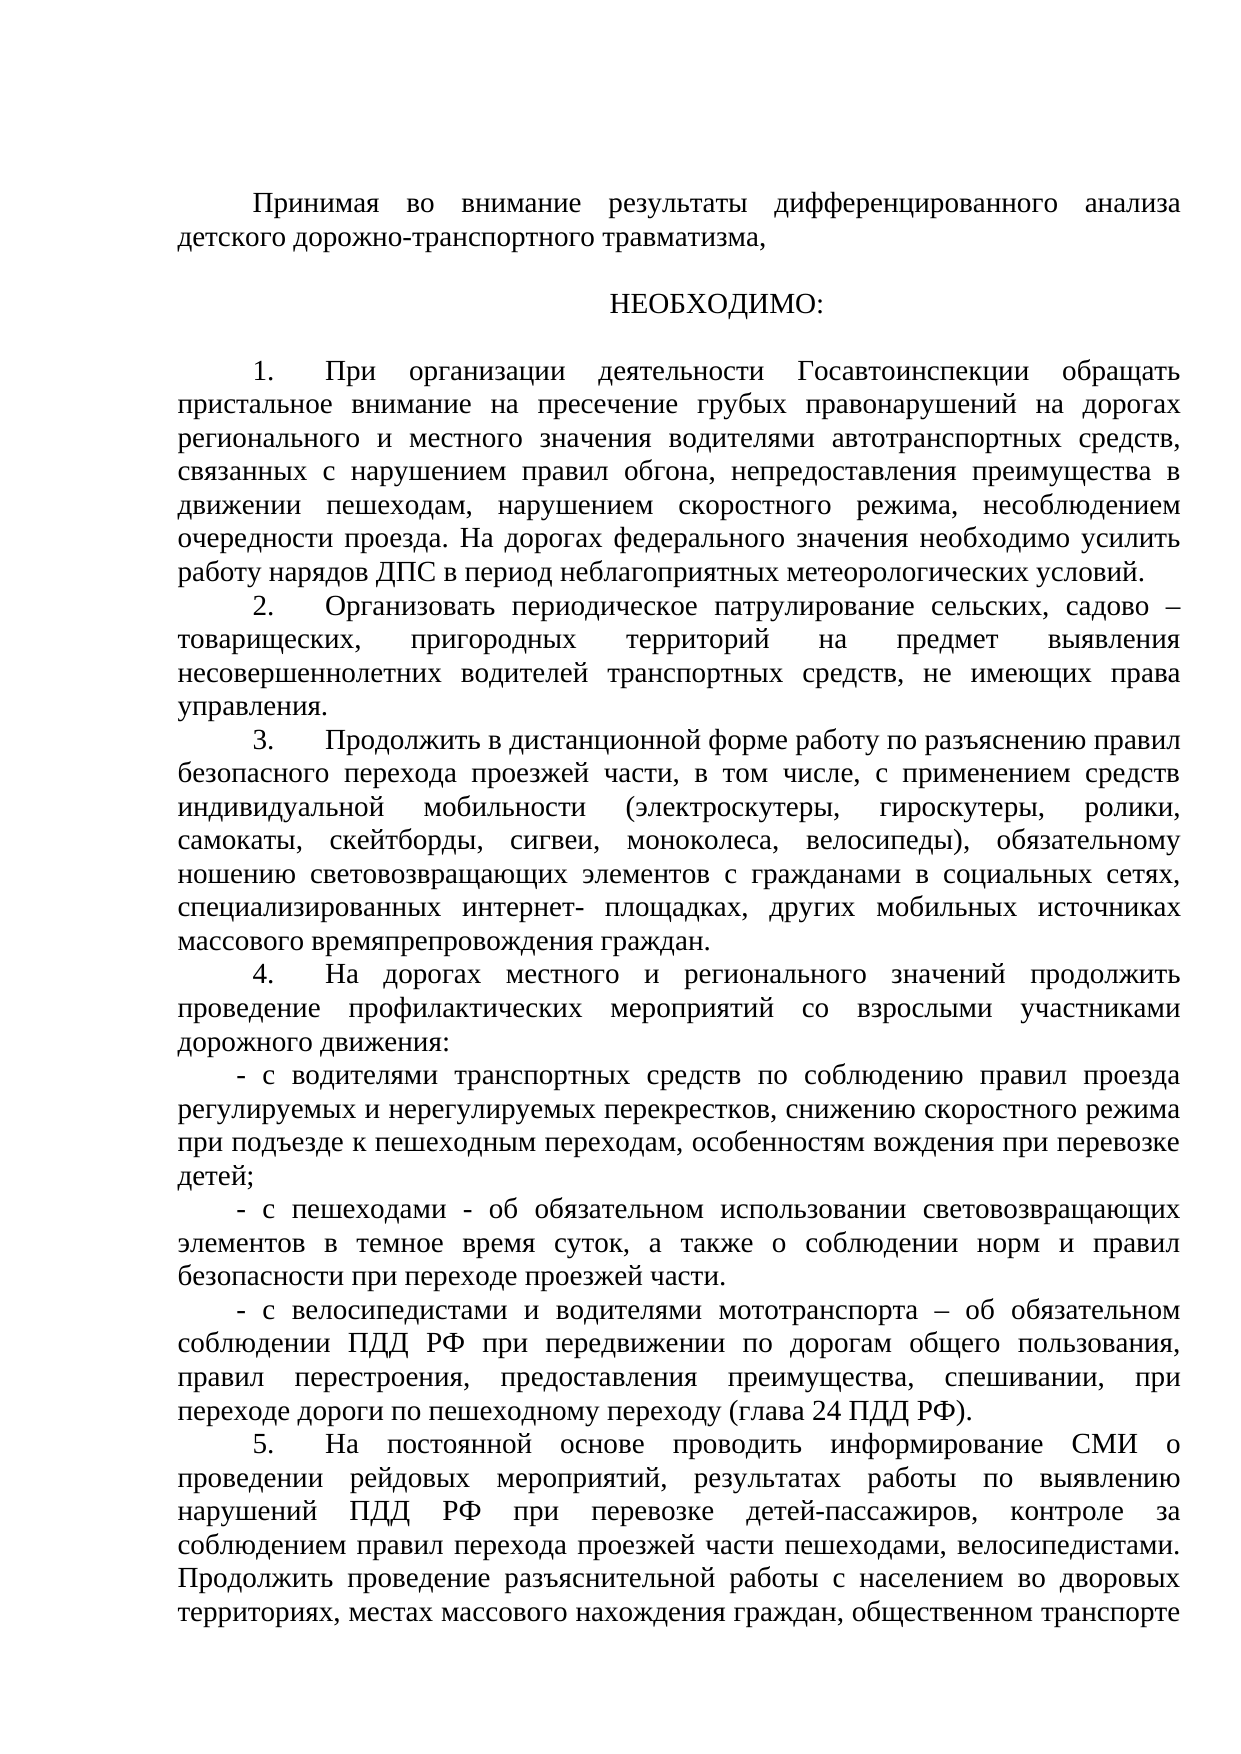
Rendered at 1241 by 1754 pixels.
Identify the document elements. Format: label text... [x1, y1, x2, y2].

list Продолжить в дистанционной форме работу по разъяснению правил безопасного перехода проезжей части, в том числе, с применением средств индивидуальной мобильности (электроскутеры, гироскутеры, ролики, самокаты, скейтборды, сигвеи, моноколеса, велосипеды), обязательному ношению световозвращающих элементов с гражданами в социальных сетях, специализированных интернет- площадках, других мобильных источниках массового времяпрепровождения граждан. [177, 722, 1181, 957]
text НЕОБХОДИМО: [177, 286, 1181, 319]
list Организовать периодическое патрулирование сельских, садово – товарищеских, пригородных территорий на предмет выявления несовершеннолетних водителей транспортных средств, не имеющих права управления. [177, 588, 1181, 722]
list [177, 1426, 1181, 1627]
list - с велосипедистами и водителями мототранспорта – об обязательном соблюдении ПДД РФ при передвижении по дорогам общего пользования, правил перестроения, предоставления преимущества, спешивании, при переходе дороги по пешеходному переходу (глава 24 ПДД РФ). [177, 1292, 1181, 1426]
list При организации деятельности Госавтоинспекции обращать пристальное внимание на пресечение грубых правонарушений на дорогах регионального и местного значения водителями автотранспортных средств, связанных с нарушением правил обгона, непредоставления преимущества в движении пешеходам, нарушением скоростного режима, несоблюдением очередности проезда. На дорогах федерального значения необходимо усилить работу нарядов ДПС в период неблагоприятных метеорологических условий. [177, 353, 1181, 588]
list - с пешеходами - об обязательном использовании световозвращающих элементов в темное время суток, а также о соблюдении норм и правил безопасности при переходе проезжей части. [177, 1191, 1181, 1292]
list На дорогах местного и регионального значений продолжить проведение профилактических мероприятий со взрослыми участниками дорожного движения: [177, 957, 1181, 1057]
list - с водителями транспортных средств по соблюдению правил проезда регулируемых и нерегулируемых перекрестков, снижению скоростного режима при подъезде к пешеходным переходам, особенностям вождения при перевозке детей; [177, 1057, 1181, 1191]
text Принимая во внимание результаты дифференцированного анализа детского дорожно-транспортного травматизма, [177, 185, 1181, 252]
